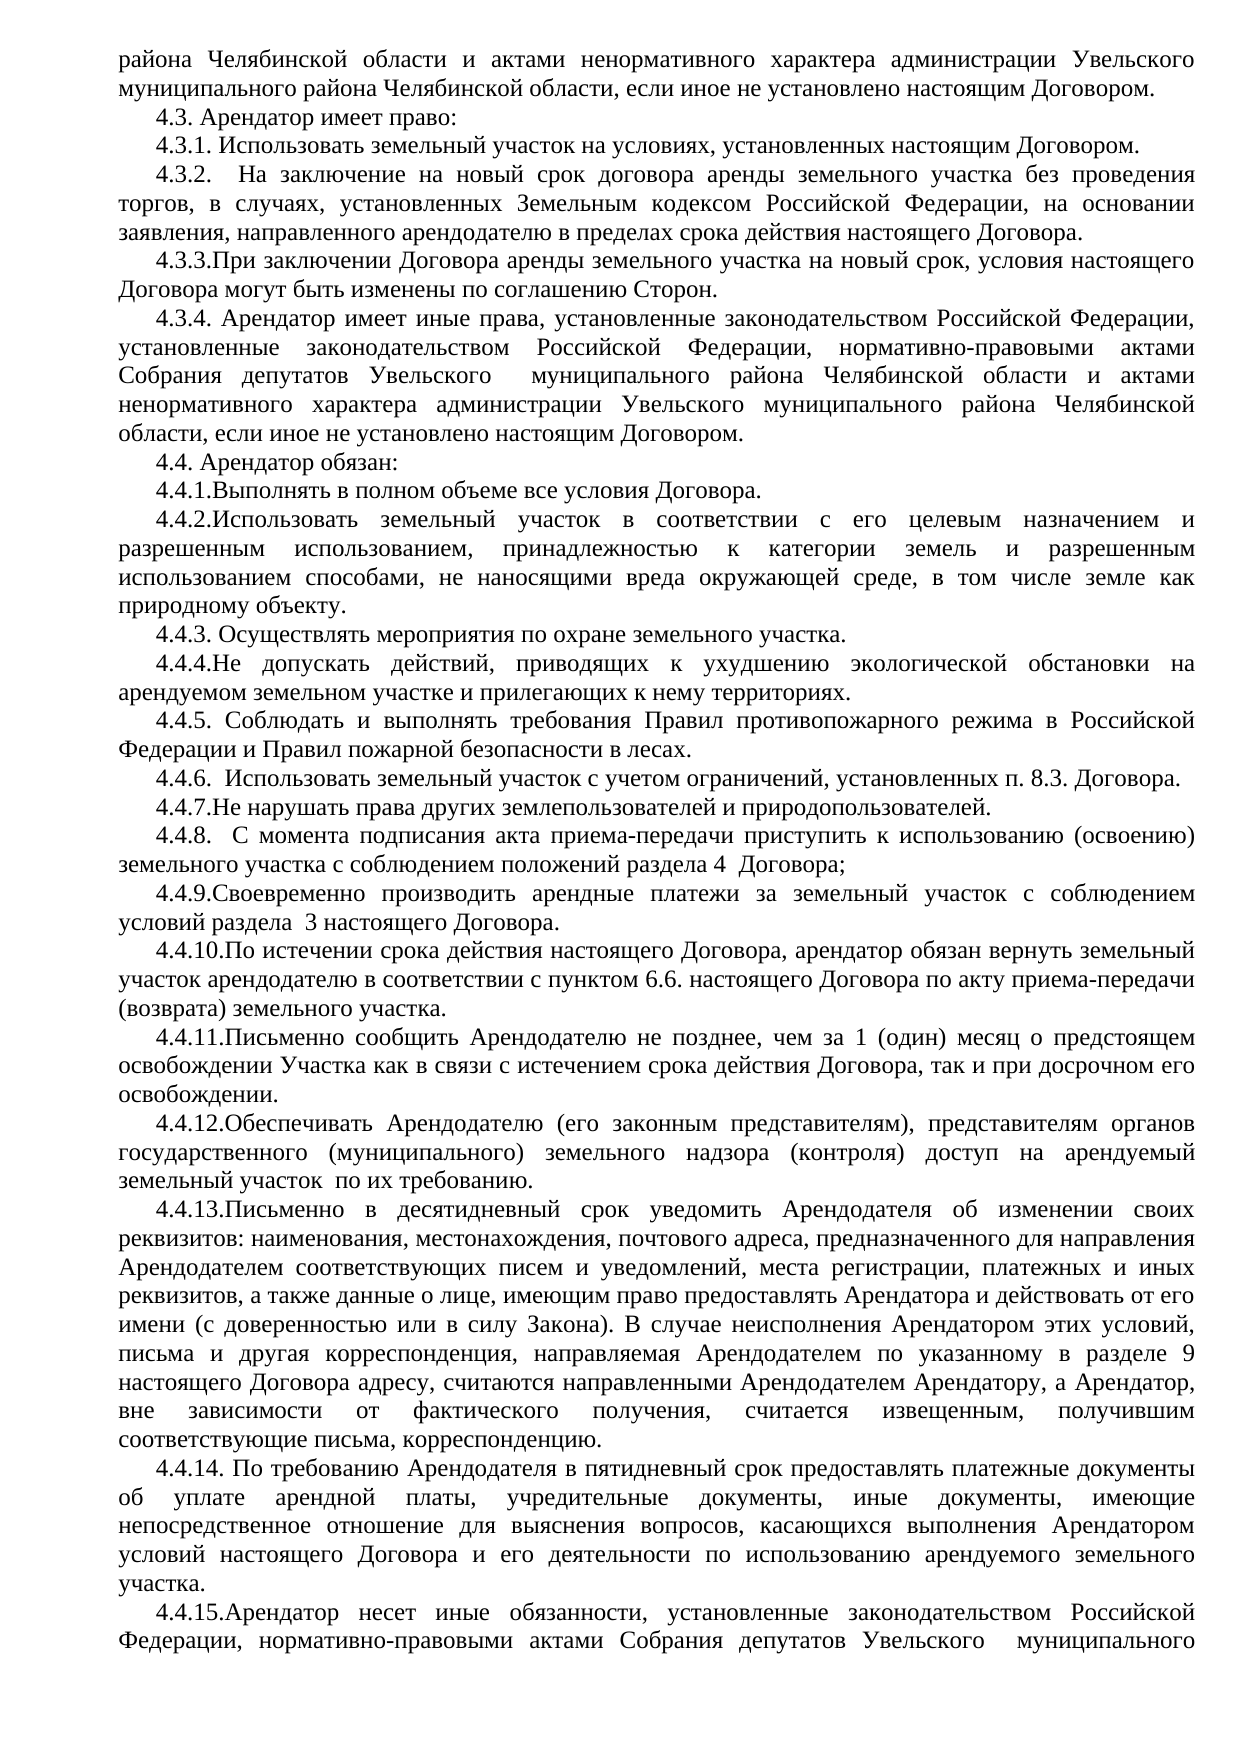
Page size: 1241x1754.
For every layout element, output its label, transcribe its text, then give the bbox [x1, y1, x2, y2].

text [118, 1597, 1196, 1654]
text 4.3.1. Использовать земельный участок на условиях, установленных настоящим Договором. [118, 131, 1196, 159]
text 4.4.1.Выполнять в полном объеме все условия Договора. [118, 476, 1196, 504]
text 4.4.14. По требованию Арендодателя в пятидневный срок предоставлять платежные документы об уплате арендной платы, учредительные документы, иные документы, имеющие непосредственное отношение для выяснения вопросов, касающихся выполнения Арендатором условий настоящего Договора и его деятельности по использованию арендуемого земельного участка. [118, 1453, 1196, 1597]
text 4.4.7.Не нарушать права других землепользователей и природопользователей. [118, 792, 1196, 821]
text 4.4. Арендатор обязан: [118, 447, 1196, 476]
text 4.4.8. С момента подписания акта приема-передачи приступить к использованию (освоению) земельного участка с соблюдением положений раздела 4 Договора; [118, 821, 1196, 878]
text 4.4.6. Использовать земельный участок с учетом ограничений, установленных п. 8.3. Договора. [118, 763, 1196, 792]
text 4.4.3. Осуществлять мероприятия по охране земельного участка. [118, 619, 1196, 648]
text 4.4.11.Письменно сообщить Арендодателю не позднее, чем за 1 (один) месяц о предстоящем освобождении Участка как в связи с истечением срока действия Договора, так и при досрочном его освобождении. [118, 1022, 1196, 1108]
text 4.4.4.Не допускать действий, приводящих к ухудшению экологической обстановки на арендуемом земельном участке и прилегающих к нему территориях. [118, 648, 1196, 706]
text 4.3.3.При заключении Договора аренды земельного участка на новый срок, условия настоящего Договора могут быть изменены по соглашению Сторон. [118, 246, 1196, 303]
text 4.3.4. Арендатор имеет иные права, установленные законодательством Российской Федерации, установленные законодательством Российской Федерации, нормативно-правовыми актами Собрания депутатов Увельского муниципального района Челябинской области и актами ненормативного характера администрации Увельского муниципального района Челябинской области, если иное не установлено настоящим Договором. [118, 303, 1196, 447]
text 4.4.10.По истечении срока действия настоящего Договора, арендатор обязан вернуть земельный участок арендодателю в соответствии с пунктом 6.6. настоящего Договора по акту приема-передачи (возврата) земельного участка. [118, 936, 1196, 1022]
text 4.4.5. Соблюдать и выполнять требования Правил противопожарного режима в Российской Федерации и Правил пожарной безопасности в лесах. [118, 706, 1196, 763]
text 4.4.9.Своевременно производить арендные платежи за земельный участок с соблюдением условий раздела 3 настоящего Договора. [118, 878, 1196, 936]
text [118, 44, 1196, 102]
text 4.4.12.Обеспечивать Арендодателю (его законным представителям), представителям органов государственного (муниципального) земельного надзора (контроля) доступ на арендуемый земельный участок по их требованию. [118, 1108, 1196, 1194]
text 4.3.2. На заключение на новый срок договора аренды земельного участка без проведения торгов, в случаях, установленных Земельным кодексом Российской Федерации, на основании заявления, направленного арендодателю в пределах срока действия настоящего Договора. [118, 159, 1196, 246]
text 4.3. Арендатор имеет право: [118, 102, 1196, 131]
text 4.4.2.Использовать земельный участок в соответствии с его целевым назначением и разрешенным использованием, принадлежностью к категории земель и разрешенным использованием способами, не наносящими вреда окружающей среде, в том числе земле как природному объекту. [118, 504, 1196, 619]
text 4.4.13.Письменно в десятидневный срок уведомить Арендодателя об изменении своих реквизитов: наименования, местонахождения, почтового адреса, предназначенного для направления Арендодателем соответствующих писем и уведомлений, места регистрации, платежных и иных реквизитов, а также данные о лице, имеющим право предоставлять Арендатора и действовать от его имени (с доверенностью или в силу Закона). В случае неисполнения Арендатором этих условий, письма и другая корреспонденция, направляемая Арендодателем по указанному в разделе 9 настоящего Договора адресу, считаются направленными Арендодателем Арендатору, а Арендатор, вне зависимости от фактического получения, считается извещенным, получившим соответствующие письма, корреспонденцию. [118, 1194, 1196, 1453]
